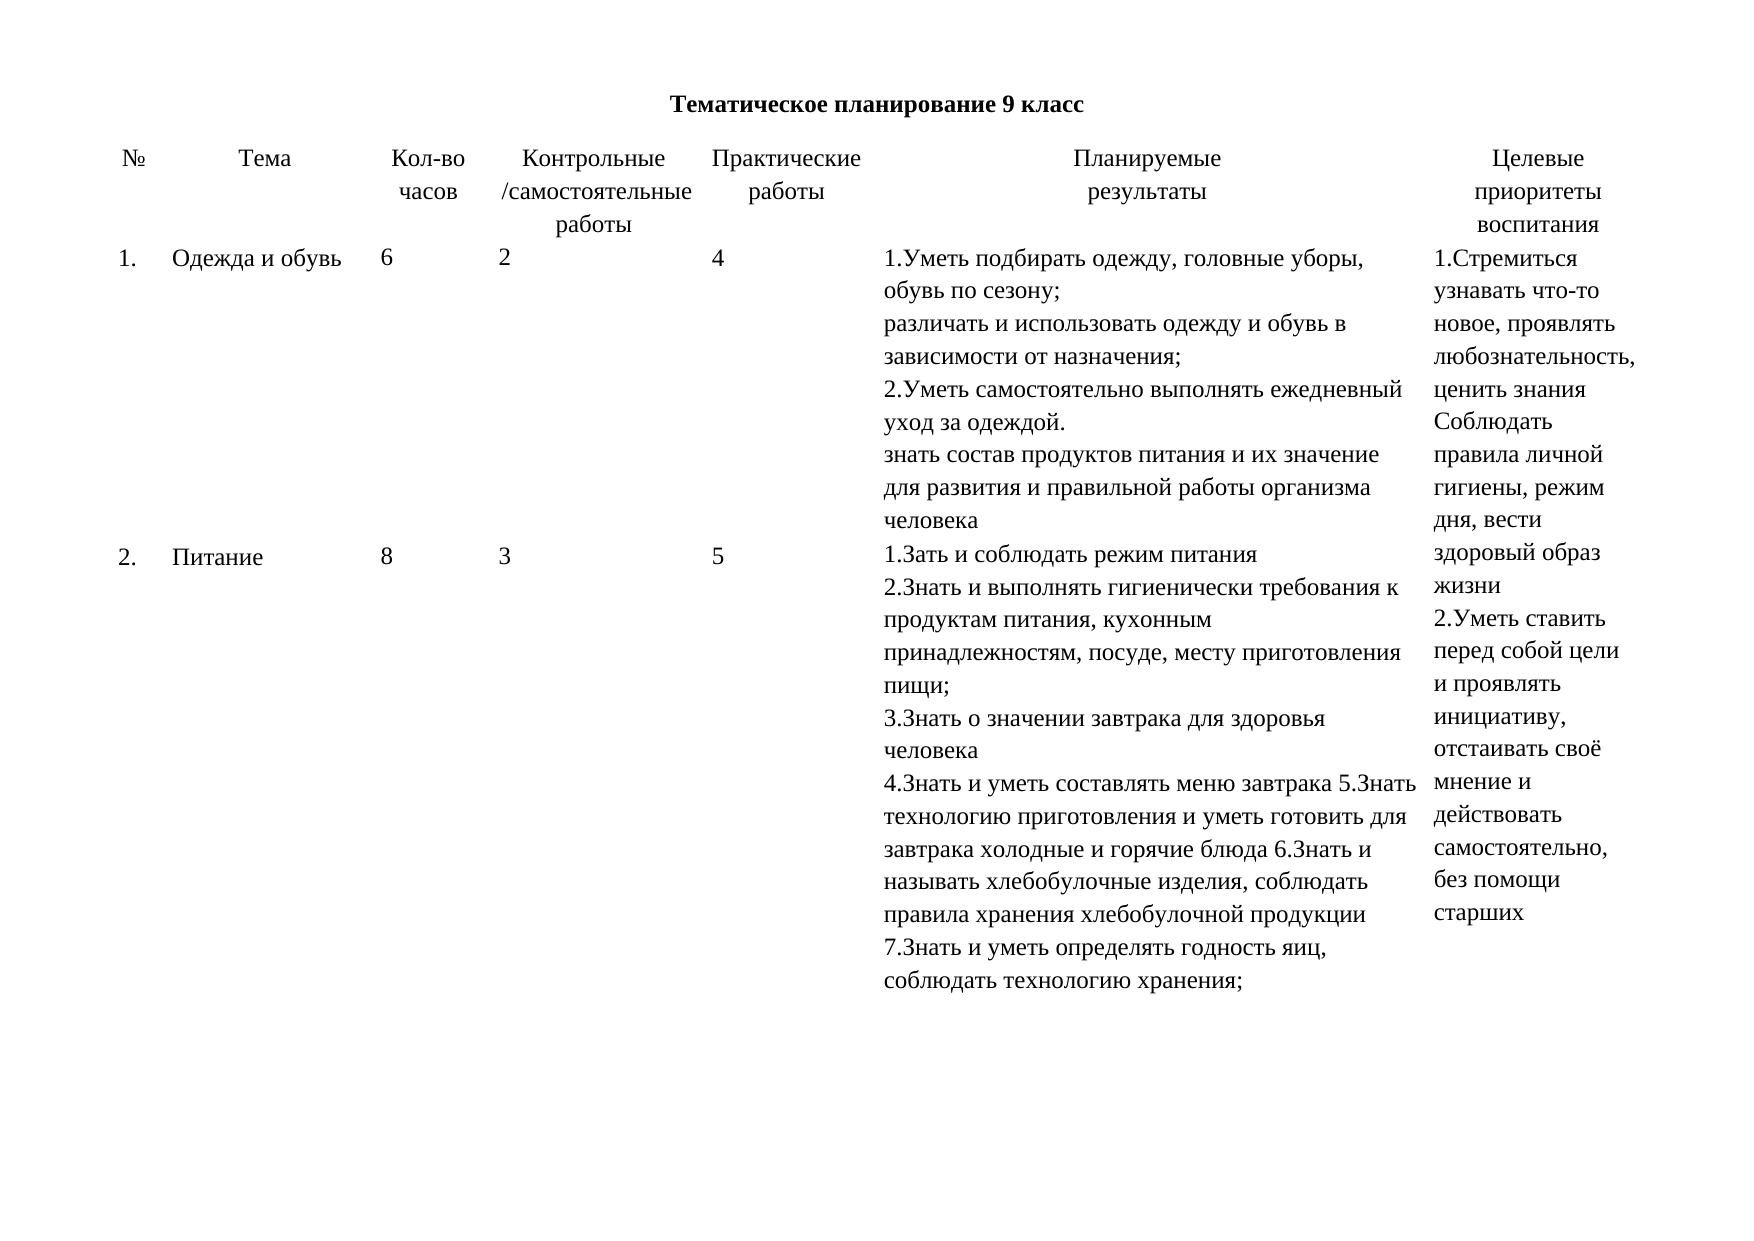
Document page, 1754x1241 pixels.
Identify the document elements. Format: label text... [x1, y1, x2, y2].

text 4 [712, 243, 863, 271]
text Тематическое планирование 9 класс [669, 89, 1638, 117]
text 2.Уметь ставить перед собой цели и проявлять инициативу, отстаивать своё мнение и действовать самостоятельно, без помощи [1433, 603, 1626, 893]
text различать и использовать одежду и обувь в зависимости от назначения; [883, 308, 1352, 370]
text 7.Знать и уметь определять годность яиц, [883, 932, 1413, 961]
text 1. Одежда и обувь [118, 243, 343, 272]
text 2. Питание [118, 542, 343, 571]
text 1.Стремиться узнавать что-то новое, проявлять любознательность, ценить знания Соблюдать правила личной гигиены, режим дня, вести здоровый образ жизни [1433, 243, 1642, 599]
text 1.Зать и соблюдать режим питания [883, 539, 1413, 568]
text Планируемые результаты [1073, 143, 1227, 205]
text работы 6 2 [380, 209, 638, 271]
text старших [1433, 897, 1638, 926]
text 5 [712, 541, 863, 570]
text 4.Знать и уметь составлять меню завтрака 5.Знать технологию приготовления и уметь готовить для завтрака холодные и горячие блюда 6.Знать и называть хлебобулочные изделия, соблюдать правила хранения хлебобулочной продукции [883, 768, 1417, 928]
text 2.Уметь самостоятельно выполнять ежедневный уход за одеждой. [883, 374, 1408, 435]
text Кол-во Контрольные часов /самостоятельные [391, 143, 695, 205]
text Целевые приоритеты воспитания [1471, 143, 1605, 238]
text 1.Уметь подбирать одежду, головные уборы, обувь по сезону; [883, 243, 1370, 304]
text соблюдать технологию хранения; [883, 965, 1413, 994]
text Практические работы [712, 143, 867, 205]
text № Тема [122, 143, 343, 172]
text 2.Знать и выполнять гигиенически требования к продуктам питания, кухонным принадлежностям, посуде, месту приготовления пищи; [883, 572, 1407, 699]
text знать состав продуктов питания и их значение для развития и правильной работы организма человека [883, 439, 1386, 534]
text 3.Знать о значении завтрака для здоровья человека [883, 703, 1332, 764]
text 8 3 [380, 541, 691, 569]
